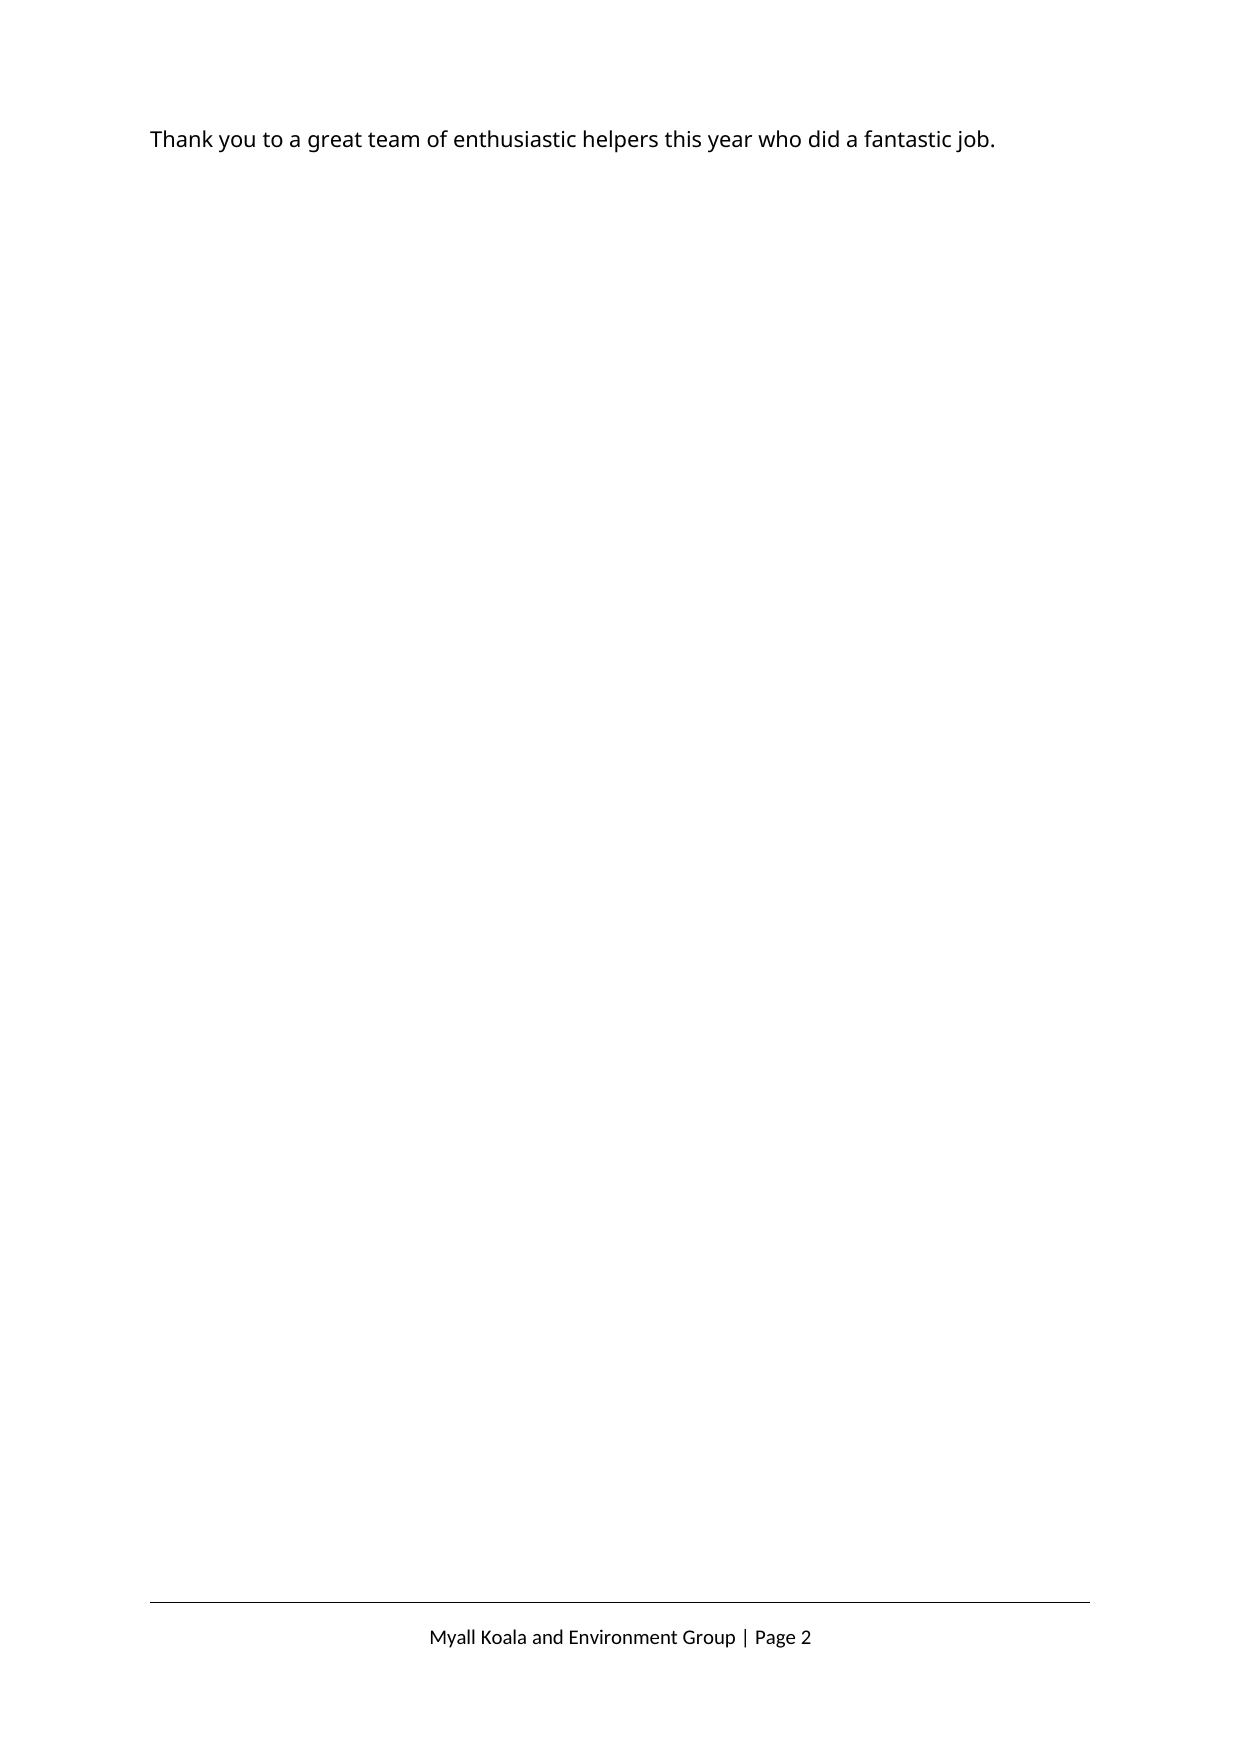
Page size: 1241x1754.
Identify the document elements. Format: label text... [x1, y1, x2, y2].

text Thank you to a great team of enthusiastic helpers this year who did a fantastic job. [150, 124, 1090, 154]
